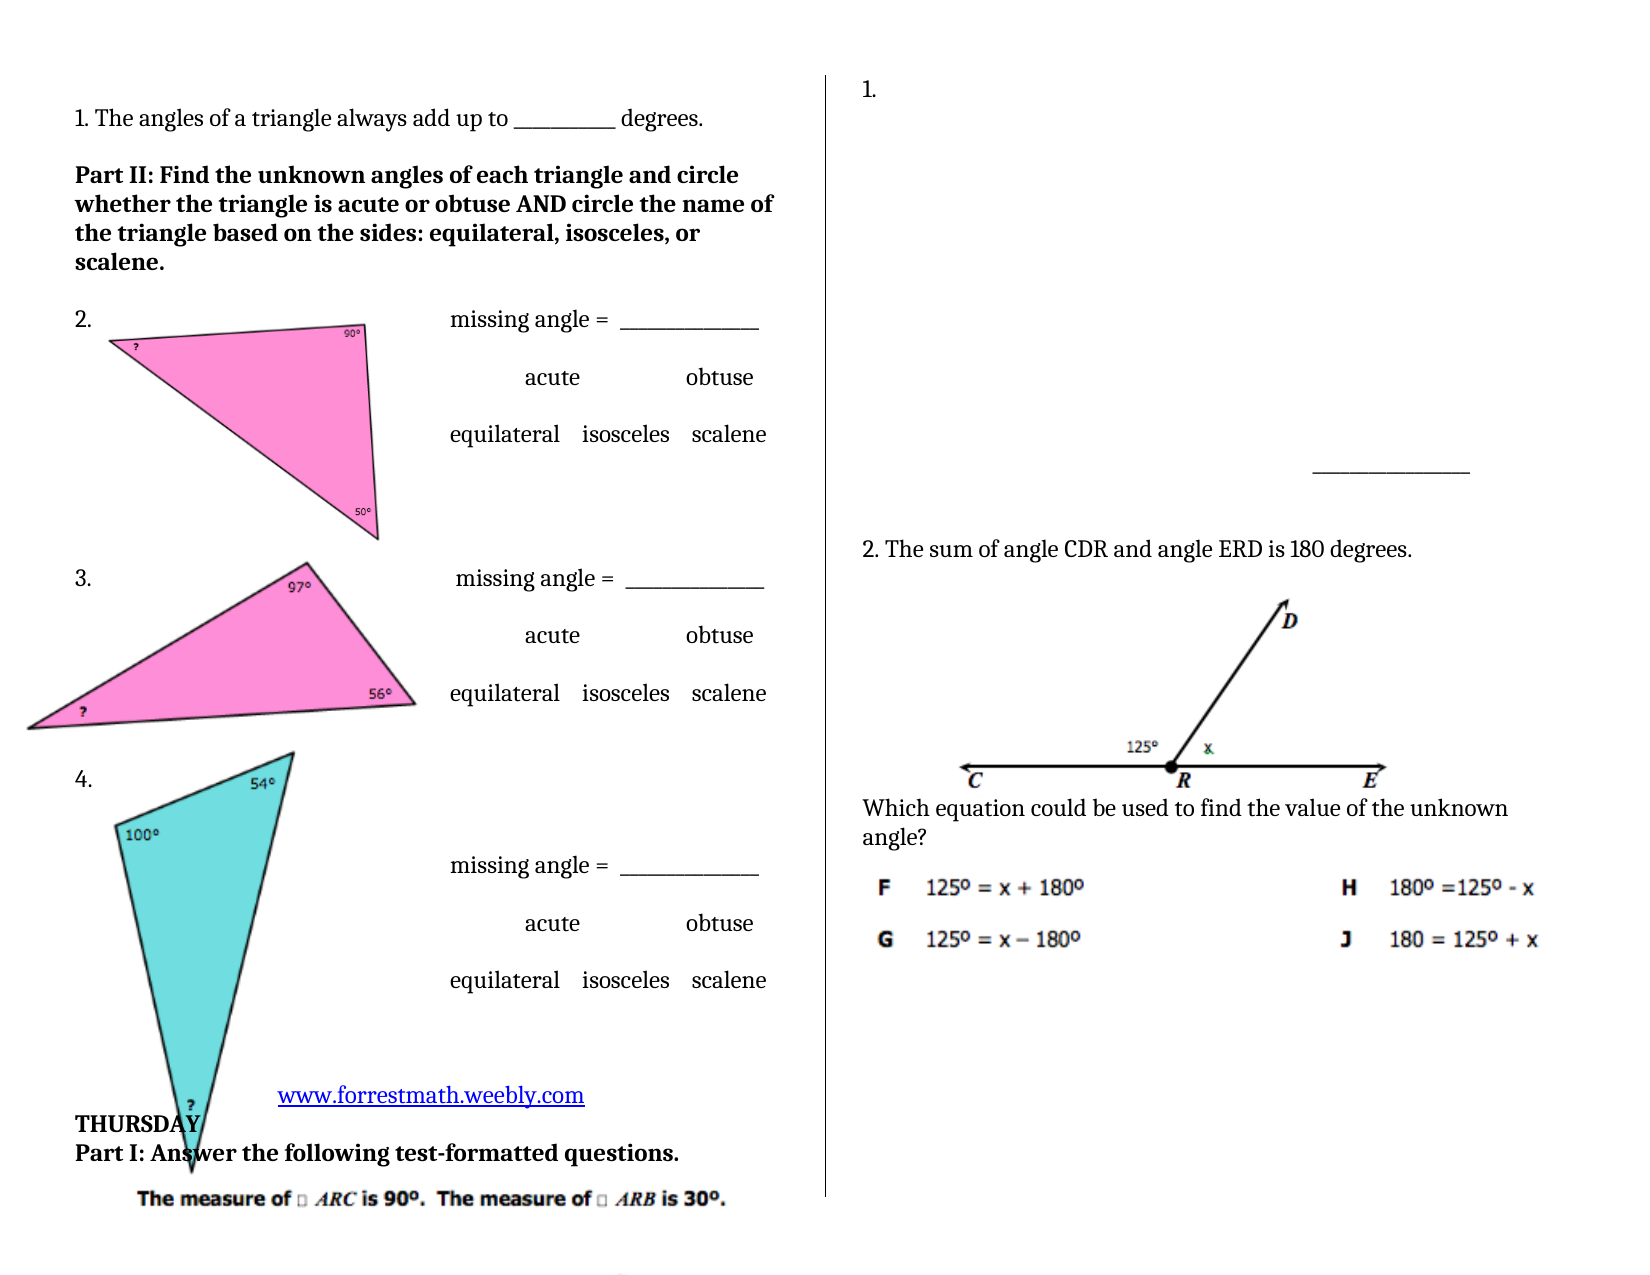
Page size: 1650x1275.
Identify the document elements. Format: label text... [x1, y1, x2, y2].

text _________________ [862, 449, 1575, 477]
text acute obtuse [75, 362, 787, 391]
text 1. [862, 75, 1575, 104]
text 1. The angles of a triangle always add up to ___________ degrees. [75, 104, 787, 132]
text acute obtuse [75, 621, 787, 650]
text Part I: Answer the following test-formatted questions. [75, 1139, 787, 1167]
text 3. missing angle = _______________ [75, 564, 787, 592]
picture [93, 937, 316, 966]
text acute obtuse [75, 909, 787, 937]
text www.forrestmath.weebly.com [75, 1081, 787, 1110]
picture [93, 794, 316, 909]
text equilateral isosceles scalene [75, 420, 787, 449]
picture [93, 1167, 750, 1275]
text 2. The sum of angle CDR and angle ERD is 180 degrees. [862, 535, 1575, 564]
picture [0, 551, 435, 765]
text equilateral isosceles scalene [75, 679, 787, 707]
text Which equation could be used to find the value of the unknown angle? [862, 794, 1575, 851]
picture [862, 851, 1575, 976]
picture [100, 334, 407, 362]
text equilateral isosceles scalene [75, 966, 787, 995]
picture [100, 449, 407, 550]
picture [937, 570, 1417, 794]
text Part II: Find the unknown angles of each triangle and circle whether the triangle is acute or obtuse AND circle the name of the triangle based on the sides: equilateral, isosceles, or scalene. [75, 161, 787, 276]
picture [93, 995, 316, 1081]
text missing angle = _______________ [375, 851, 787, 880]
text 4. [75, 765, 787, 794]
text THURSDAY [75, 1110, 787, 1139]
picture [100, 391, 407, 420]
text 2. missing angle = _______________ [75, 305, 787, 334]
